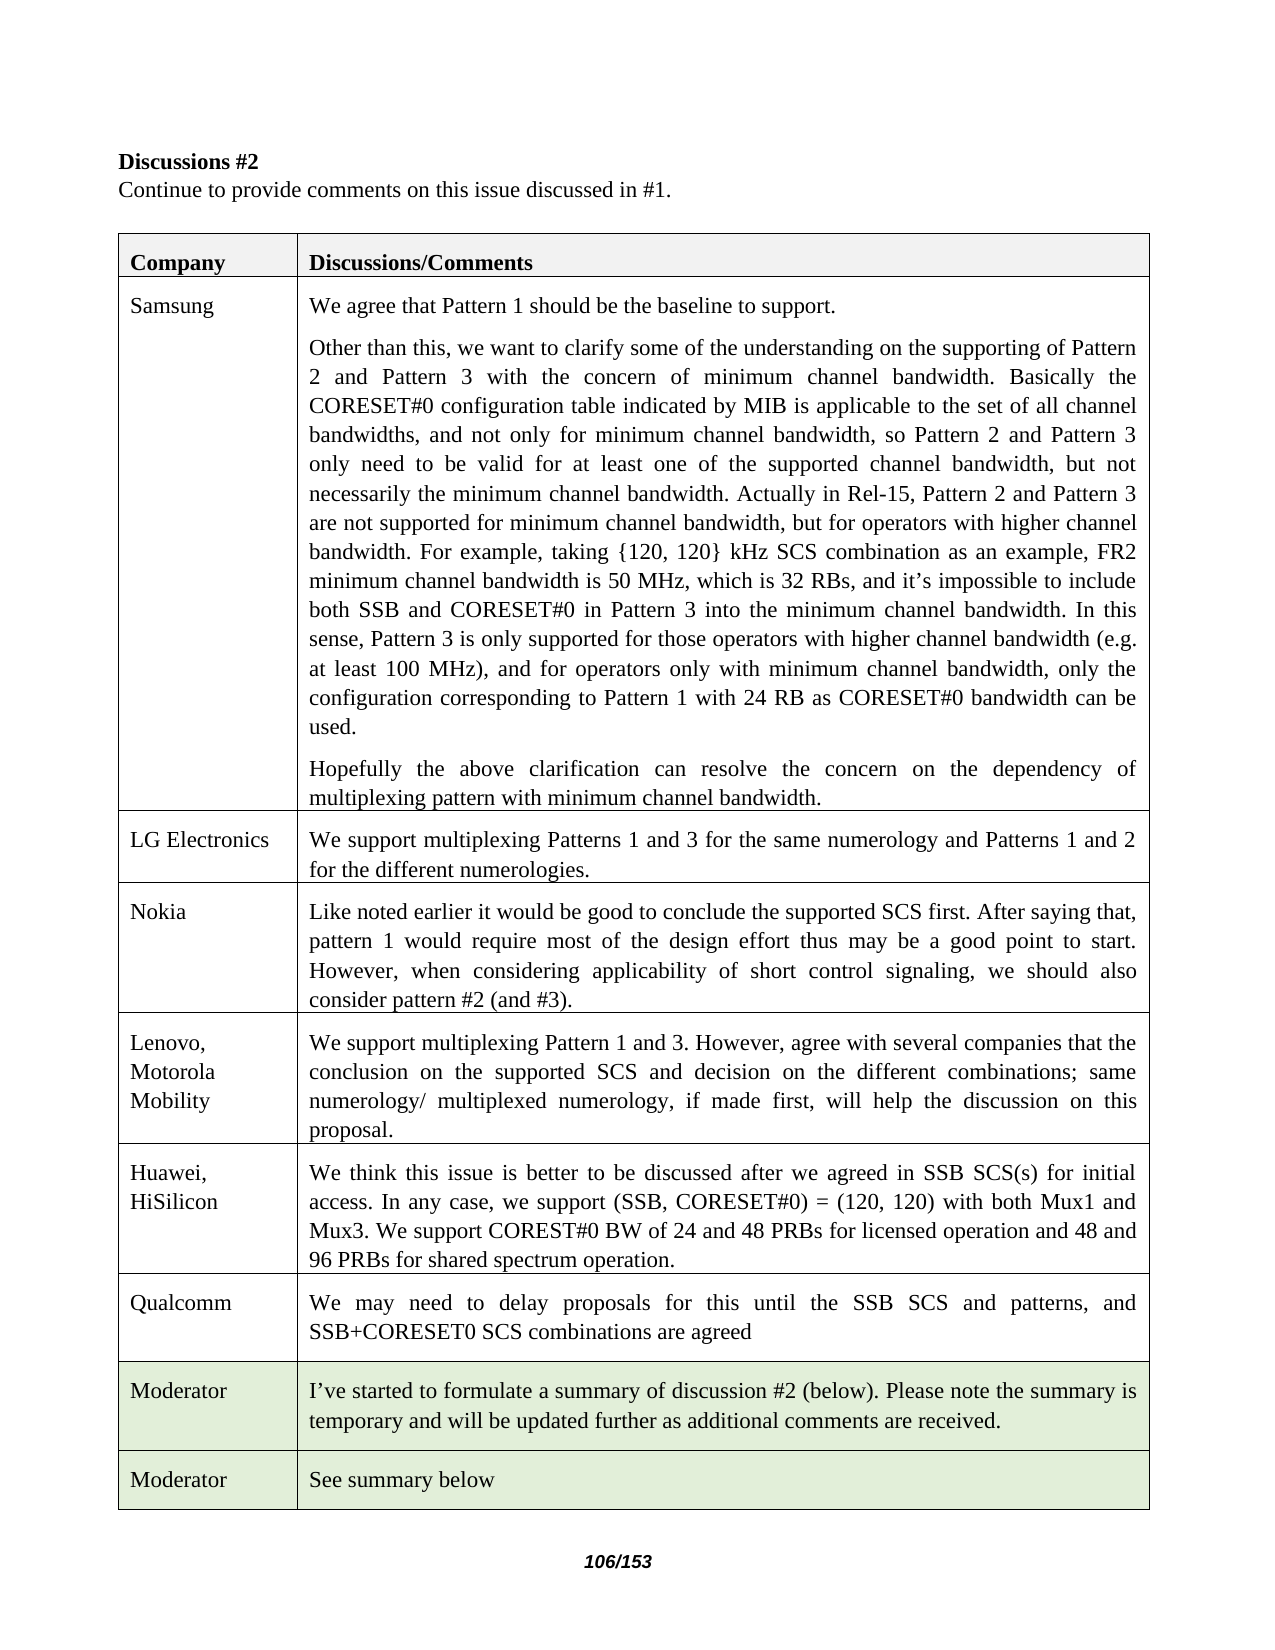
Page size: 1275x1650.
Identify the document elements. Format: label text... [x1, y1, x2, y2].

table_cell LG Electronics [119, 811, 297, 882]
table_cell Huawei, HiSilicon [119, 1144, 297, 1273]
table_cell I’ve started to formulate a summary of discussion #2 (below). Please note the summary is temporary and will be updated further as additional comments are received. [298, 1362, 1149, 1450]
text Continue to provide comments on this issue discussed in #1. [118, 176, 1157, 202]
table_cell Nokia [119, 883, 297, 1012]
table_cell Lenovo, Motorola Mobility [119, 1013, 297, 1142]
table_cell We agree that Pattern 1 should be the baseline to support. Other than this, we want to clarify some of the understanding on the supporting of Pattern 2 and Pattern 3 with the concern of minimum channel bandwidth. Basically the CORESET#0 configuration table indicated by MIB is applicable to the set of all channel bandwidths, and not only for minimum channel bandwidth, so Pattern 2 and Pattern 3 only need to be valid for at least one of the supported channel bandwidth, but not necessarily the minimum channel bandwidth. Actually in Rel-15, Pattern 2 and Pattern 3 are not supported for minimum channel bandwidth, but for operators with higher channel bandwidth. For example, taking {120, 120} kHz SCS combination as an example, FR2 minimum channel bandwidth is 50 MHz, which is 32 RBs, and it’s impossible to include both SSB and CORESET#0 in Pattern 3 into the minimum channel bandwidth. In this sense, Pattern 3 is only supported for those operators with higher channel bandwidth (e.g. at least 100 MHz), and for operators only with minimum channel bandwidth, only the configuration corresponding to Pattern 1 with 24 RB as CORESET#0 bandwidth can be used. Hopefully the above clarification can resolve the concern on the dependency of multiplexing pattern with minimum channel bandwidth. [298, 277, 1149, 810]
table_cell Moderator [119, 1451, 297, 1509]
table_header Company [119, 234, 297, 276]
table_cell Samsung [119, 277, 297, 810]
table_cell Like noted earlier it would be good to conclude the supported SCS first. After saying that, pattern 1 would require most of the design effort thus may be a good point to start. However, when considering applicability of short control signaling, we should also consider pattern #2 (and #3). [298, 883, 1149, 1012]
table_cell We think this issue is better to be discussed after we agreed in SSB SCS(s) for initial access. In any case, we support (SSB, CORESET#0) = (120, 120) with both Mux1 and Mux3. We support COREST#0 BW of 24 and 48 PRBs for licensed operation and 48 and 96 PRBs for shared spectrum operation. [298, 1144, 1149, 1273]
table_cell We support multiplexing Pattern 1 and 3. However, agree with several companies that the conclusion on the supported SCS and decision on the different combinations; same numerology/ multiplexed numerology, if made first, will help the discussion on this proposal. [298, 1013, 1149, 1142]
text Discussions #2 [118, 148, 1157, 174]
table_cell We support multiplexing Patterns 1 and 3 for the same numerology and Patterns 1 and 2 for the different numerologies. [298, 811, 1149, 882]
table_cell Qualcomm [119, 1274, 297, 1361]
table_cell We may need to delay proposals for this until the SSB SCS and patterns, and SSB+CORESET0 SCS combinations are agreed [298, 1274, 1149, 1361]
table_cell Moderator [119, 1362, 297, 1450]
table_header Discussions/Comments [298, 234, 1149, 276]
table_cell See summary below [298, 1451, 1149, 1509]
